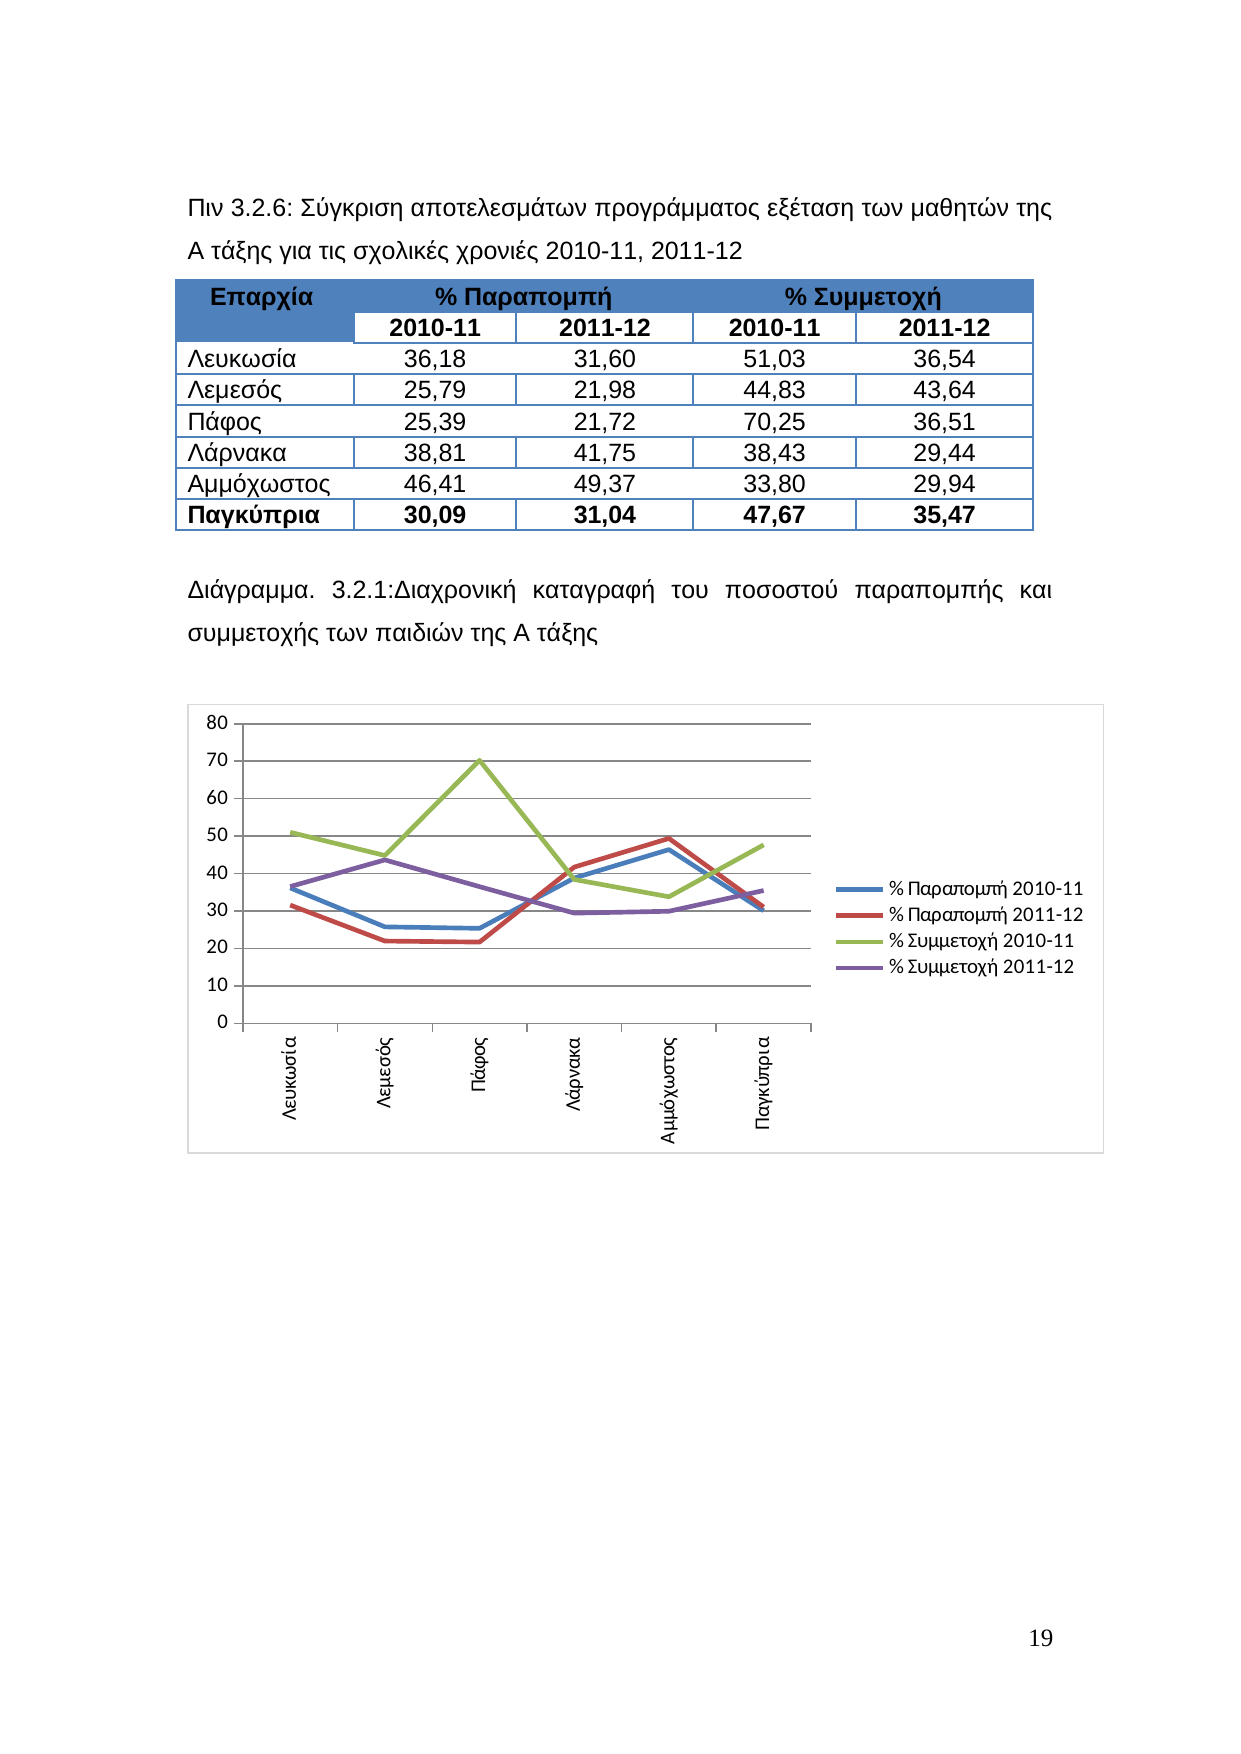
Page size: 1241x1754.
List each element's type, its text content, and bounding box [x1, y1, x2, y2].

table_cell 47,67 [694, 500, 855, 529]
table_cell 43,64 [857, 375, 1032, 404]
table_cell 29,94 [856, 469, 1032, 498]
table_cell 29,44 [857, 438, 1032, 467]
table_cell Πάφος [177, 406, 354, 436]
table_cell Λευκωσία [177, 342, 354, 373]
table_cell 2011-12 [517, 313, 692, 342]
table_cell 25,79 [355, 375, 515, 404]
table_cell 70,25 [693, 406, 856, 436]
table_cell 21,72 [516, 406, 693, 436]
table_header % Συμμετοχή [693, 281, 1032, 311]
table_cell 46,41 [354, 469, 516, 498]
table_cell 36,51 [856, 406, 1032, 436]
table_cell Αμμόχωστος [177, 469, 354, 498]
table_cell 31,04 [517, 500, 692, 529]
table_header Επαρχία [177, 281, 354, 342]
table_cell 38,43 [694, 438, 855, 467]
table_cell 49,37 [516, 469, 693, 498]
table_cell Παγκύπρια [177, 500, 353, 529]
table_cell 35,47 [857, 500, 1032, 529]
text Πιν 3.2.6: Σύγκριση αποτελεσμάτων προγράμματος εξέταση των μαθητών της Α τάξης για τις σχολικές χρονιές 2010-11, 2011-12 [187, 193, 1053, 265]
text Διάγραμμα. 3.2.1:Διαχρονική καταγραφή του ποσοστού παραπομπής και συμμετοχής των παιδιών της Α τάξης [187, 574, 1053, 646]
table_cell 38,81 [355, 438, 515, 467]
table_cell 2011-12 [857, 313, 1032, 342]
table_cell Λεμεσός [177, 375, 353, 404]
table_cell 30,09 [355, 500, 515, 529]
table_cell 33,80 [693, 469, 856, 498]
table_cell 44,83 [694, 375, 855, 404]
table_cell 41,75 [517, 438, 692, 467]
table_cell 51,03 [693, 344, 856, 373]
table_cell 36,18 [354, 344, 516, 373]
table_header % Παραπομπή [354, 281, 693, 311]
table_cell Λάρνακα [177, 438, 353, 467]
table_cell 36,54 [856, 344, 1032, 373]
table_cell 21,98 [517, 375, 692, 404]
table_cell 2010-11 [355, 313, 515, 342]
table_cell 2010-11 [694, 313, 855, 342]
table_cell 25,39 [354, 406, 516, 436]
table_cell 31,60 [516, 344, 693, 373]
